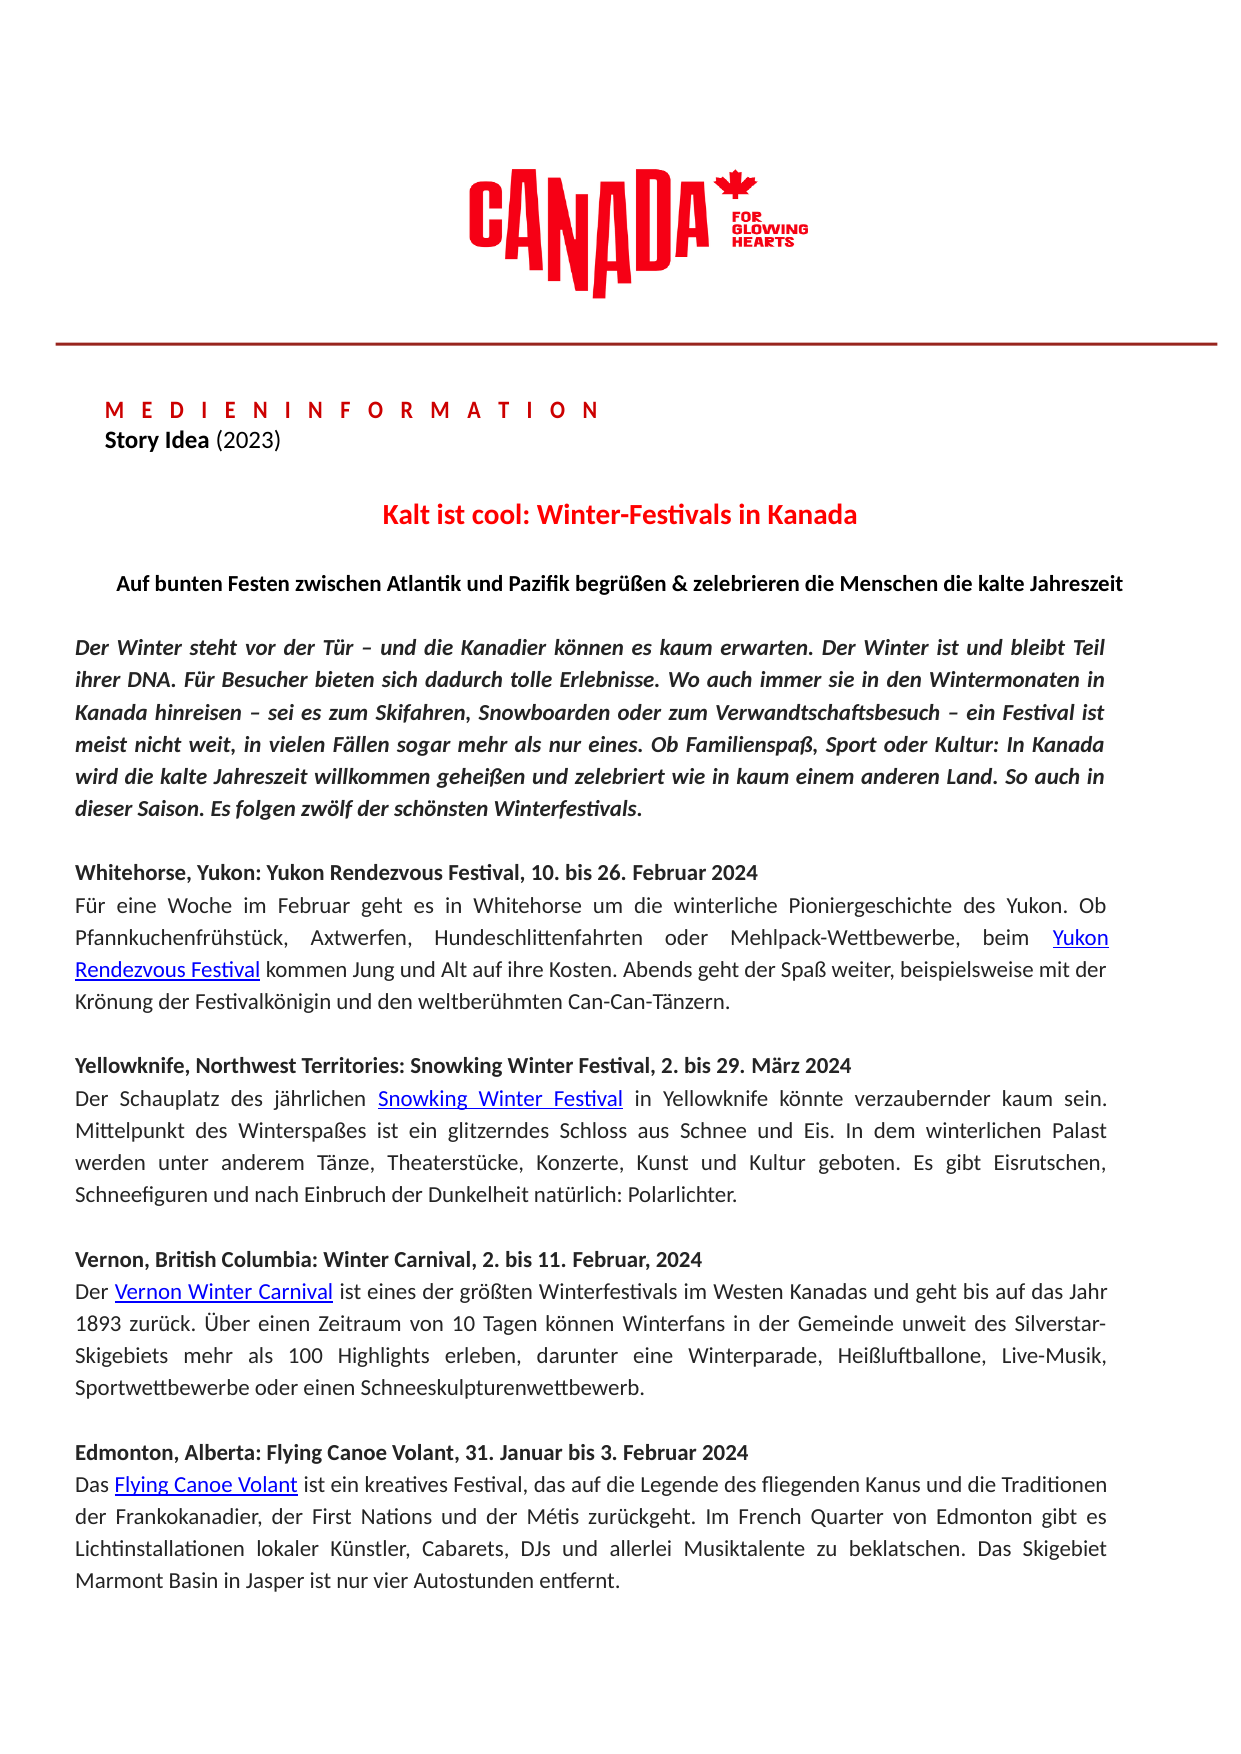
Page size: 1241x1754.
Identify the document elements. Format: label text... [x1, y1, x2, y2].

text Der Vernon Winter Carnival ist eines der größten Winterfestivals im Westen Kanadas und geht bis auf das Jahr 1893 zurück. Über einen Zeitraum von 10 Tagen können Winterfans in der Gemeinde unweit des Silverstar-Skigebiets mehr als 100 Highlights erleben, darunter eine Winterparade, Heißluftballone, Live-Musik, Sportwettbewerbe oder einen Schneeskulpturenwettbewerb. [75, 1277, 1109, 1402]
text Vernon, British Columbia: Winter Carnival, 2. bis 11. Februar, 2024 [75, 1245, 1109, 1273]
text Auf bunten Festen zwischen Atlantik und Pazifik begrüßen & zelebrieren die Menschen die kalte Jahreszeit [75, 569, 1165, 597]
text Der Winter steht vor der Tür – und die Kanadier können es kaum erwarten. Der Winter ist und bleibt Teil ihrer DNA. Für Besucher bieten sich dadurch tolle Erlebnisse. Wo auch immer sie in den Wintermonaten in Kanada hinreisen – sei es zum Skifahren, Snowboarden oder zum Verwandtschaftsbesuch – ein Festival ist meist nicht weit, in vielen Fällen sogar mehr als nur eines. Ob Familienspaß, Sport oder Kultur: In Kanada wird die kalte Jahreszeit willkommen geheißen und zelebriert wie in kaum einem anderen Land. So auch in dieser Saison. Es folgen zwölf der schönsten Winterfestivals. [75, 633, 1109, 822]
text Edmonton, Alberta: Flying Canoe Volant, 31. Januar bis 3. Februar 2024 [75, 1438, 1109, 1466]
text Whitehorse, Yukon: Yukon Rendezvous Festival, 10. bis 26. Februar 2024 [75, 858, 1109, 887]
picture [370, 134, 808, 333]
text Yellowknife, Northwest Territories: Snowking Winter Festival, 2. bis 29. März 2024 [75, 1052, 1109, 1080]
text Story Idea (2023) [104, 424, 1138, 455]
subtitle M E D I E N I N F O R M A T I O N [104, 394, 1138, 424]
text Das Flying Canoe Volant ist ein kreatives Festival, das auf die Legende des fliegenden Kanus und die Traditionen der Frankokanadier, der First Nations und der Métis zurückgeht. Im French Quarter von Edmonton gibt es Lichtinstallationen lokaler Künstler, Cabarets, DJs und allerlei Musiktalente zu beklatschen. Das Skigebiet Marmont Basin in Jasper ist nur vier Autostunden entfernt. [75, 1470, 1109, 1595]
text Für eine Woche im Februar geht es in Whitehorse um die winterliche Pioniergeschichte des Yukon. Ob Pfannkuchenfrühstück, Axtwerfen, Hundeschlittenfahrten oder Mehlpack-Wettbewerbe, beim Yukon Rendezvous Festival kommen Jung und Alt auf ihre Kosten. Abends geht der Spaß weiter, beispielsweise mit der Krönung der Festivalkönigin und den weltberühmten Can-Can-Tänzern. [75, 891, 1109, 1015]
text Kalt ist cool: Winter-Festivals in Kanada [75, 496, 1165, 531]
text Der Schauplatz des jährlichen Snowking Winter Festival in Yellowknife könnte verzaubernder kaum sein. Mittelpunkt des Winterspaßes ist ein glitzerndes Schloss aus Schnee und Eis. In dem winterlichen Palast werden unter anderem Tänze, Theaterstücke, Konzerte, Kunst und Kultur geboten. Es gibt Eisrutschen, Schneefiguren und nach Einbruch der Dunkelheit natürlich: Polarlichter. [75, 1084, 1109, 1208]
